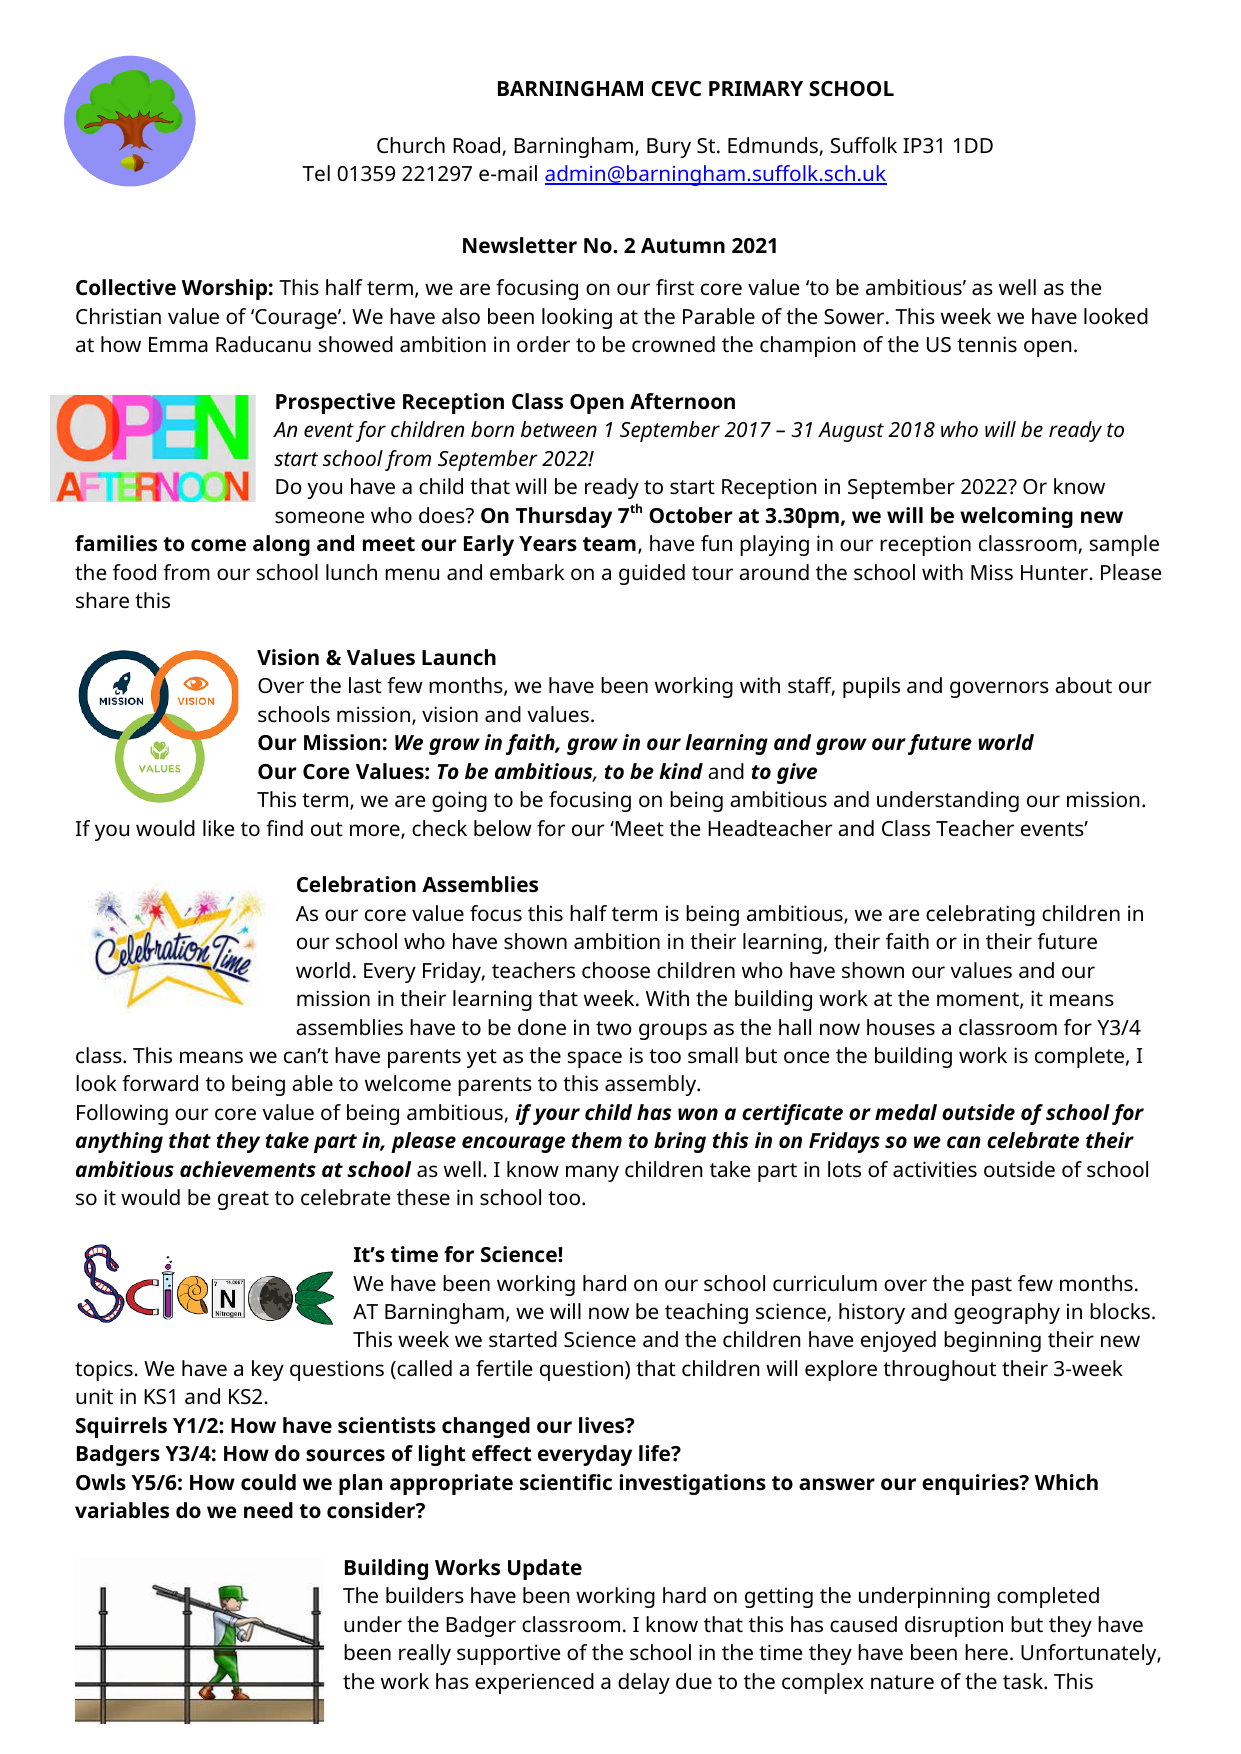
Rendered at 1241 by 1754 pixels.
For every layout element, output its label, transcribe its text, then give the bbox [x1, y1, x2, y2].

text Collective Worship: This half term, we are focusing on our first core value ‘to be ambitious’ as well as the Christian value of ‘Courage’. We have also been looking at the Parable of the Sower. This week we have looked at how Emma Raducanu showed ambition in order to be crowned the champion of the US tennis open. [75, 273, 1165, 359]
picture [75, 1558, 325, 1724]
text Our Mission: We grow in faith, grow in our learning and grow our future world [239, 728, 1165, 757]
text Celebration Assemblies [277, 871, 1165, 899]
text Newsletter No. 2 Autumn 2021 [75, 231, 1165, 259]
text Building Works Update [75, 1553, 1165, 1581]
text Squirrels Y1/2: How have scientists changed our lives? [75, 1411, 1165, 1439]
text Over the last few months, we have been working with staff, pupils and governors about our schools mission, vision and values. [239, 671, 1165, 728]
text We have been working hard on our school curriculum over the past few months. AT Barningham, we will now be teaching science, history and geography in blocks. This week we started Science and the children have enjoyed beginning their new topics. We have a key questions (called a fertile question) that children will explore throughout their 3-week unit in KS1 and KS2. [75, 1269, 1165, 1411]
text Vision & Values Launch [239, 643, 1165, 671]
text Owls Y5/6: How could we plan appropriate scientific investigations to answer our enquiries? Which variables do we need to consider? [75, 1468, 1165, 1524]
text Our Core Values: To be ambitious, to be kind and to give [239, 757, 1165, 785]
text It’s time for Science! [335, 1240, 1165, 1269]
picture [76, 643, 239, 806]
text An event for children born between 1 September 2017 – 31 August 2018 who will be ready to start school from September 2022! [256, 416, 1165, 472]
text Badgers Y3/4: How do sources of light effect everyday life? [75, 1439, 1165, 1468]
picture [75, 1240, 335, 1331]
picture [77, 871, 277, 1014]
text Do you have a child that will be ready to start Reception in September 2022? Or know someone who does? On Thursday 7th October at 3.30pm, we will be welcoming new families to come along and meet our Early Years team, have fun playing in our reception classroom, sample the food from our school lunch menu and embark on a guided tour around the school with Miss Hunter. Please share this [75, 472, 1165, 614]
text Prospective Reception Class Open Afternoon [75, 387, 1165, 416]
text Following our core value of being ambitious, if your child has won a certificate or medal outside of school for anything that they take part in, please encourage them to bring this in on Fridays so we can celebrate their ambitious achievements at school as well. I know many children take part in lots of activities outside of school so it would be great to celebrate these in school too. [75, 1098, 1165, 1212]
picture [50, 395, 256, 502]
text As our core value focus this half term is being ambitious, we are celebrating children in our school who have shown ambition in their learning, their faith or in their future world. Every Friday, teachers choose children who have shown our values and our mission in their learning that week. With the building work at the moment, it means assemblies have to be done in two groups as the hall now houses a classroom for Y3/4 class. This means we can’t have parents yet as the space is too small but once the building work is complete, I look forward to being able to welcome parents to this assembly. [75, 899, 1165, 1098]
text This term, we are going to be focusing on being ambitious and understanding our mission. If you would like to find out more, check below for our ‘Meet the Headteacher and Class Teacher events’ [75, 785, 1165, 842]
